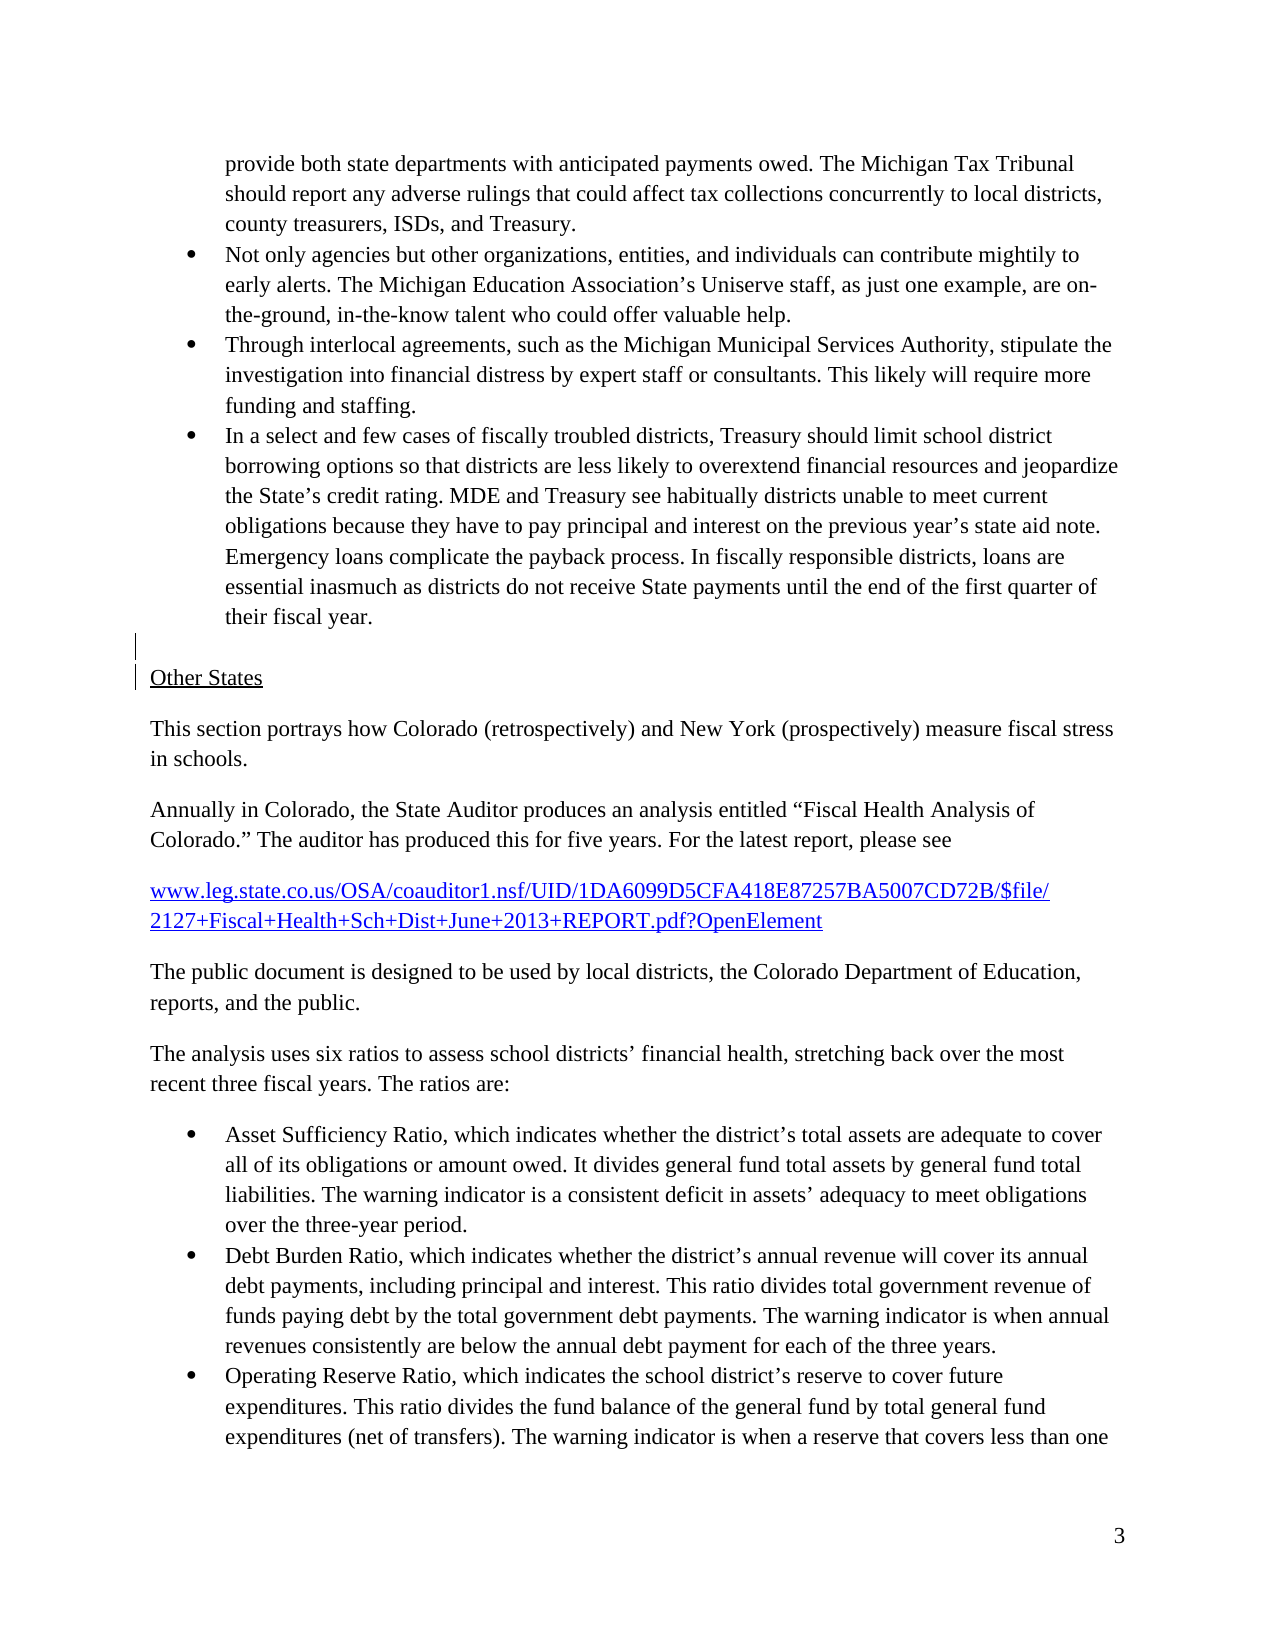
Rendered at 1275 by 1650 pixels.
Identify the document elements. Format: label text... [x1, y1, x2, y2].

text Other States [150, 663, 1125, 690]
list Asset Sufficiency Ratio, which indicates whether the district’s total assets are adequate to cover all of its obligations or amount owed. It divides general fund total assets by general fund total liabilities. The warning indicator is a consistent deficit in assets’ adequacy to meet obligations over the three-year period. [187, 1121, 1125, 1238]
list In a select and few cases of fiscally troubled districts, Treasury should limit school district borrowing options so that districts are less likely to overextend financial resources and jeopardize the State’s credit rating. MDE and Treasury see habitually districts unable to meet current obligations because they have to pay principal and interest on the previous year’s state aid note. Emergency loans complicate the payback process. In fiscally responsible districts, loans are essential inasmuch as districts do not receive State payments until the end of the first quarter of their fiscal year. [187, 422, 1125, 629]
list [187, 1362, 1125, 1449]
list Debt Burden Ratio, which indicates whether the district’s annual revenue will cover its annual debt payments, including principal and interest. This ratio divides total government revenue of funds paying debt by the total government debt payments. The warning indicator is when annual revenues consistently are below the annual debt payment for each of the three years. [187, 1242, 1125, 1359]
text The analysis uses six ratios to assess school districts’ financial health, stretching back over the most recent three fiscal years. The ratios are: [150, 1039, 1125, 1096]
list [187, 150, 1125, 237]
list Not only agencies but other organizations, entities, and individuals can contribute mightily to early alerts. The Michigan Education Association’s Uniserve staff, as just one example, are on-the-ground, in-the-know talent who could offer valuable help. [187, 241, 1125, 327]
text www.leg.state.co.us/OSA/coauditor1.nsf/UID/1DA6099D5CFA418E87257BA5007CD72B/$file/2127+Fiscal+Health+Sch+Dist+June+2013+REPORT.pdf?OpenElement [150, 877, 1125, 934]
text This section portrays how Colorado (retrospectively) and New York (prospectively) measure fiscal stress in schools. [150, 714, 1125, 771]
list Through interlocal agreements, such as the Michigan Municipal Services Authority, stipulate the investigation into financial distress by expert staff or consultants. This likely will require more funding and staffing. [187, 331, 1125, 418]
text The public document is designed to be used by local districts, the Colorado Department of Education, reports, and the public. [150, 958, 1125, 1015]
text Annually in Colorado, the State Auditor produces an analysis entitled “Fiscal Health Analysis of Colorado.” The auditor has produced this for five years. For the latest report, please see [150, 796, 1125, 852]
